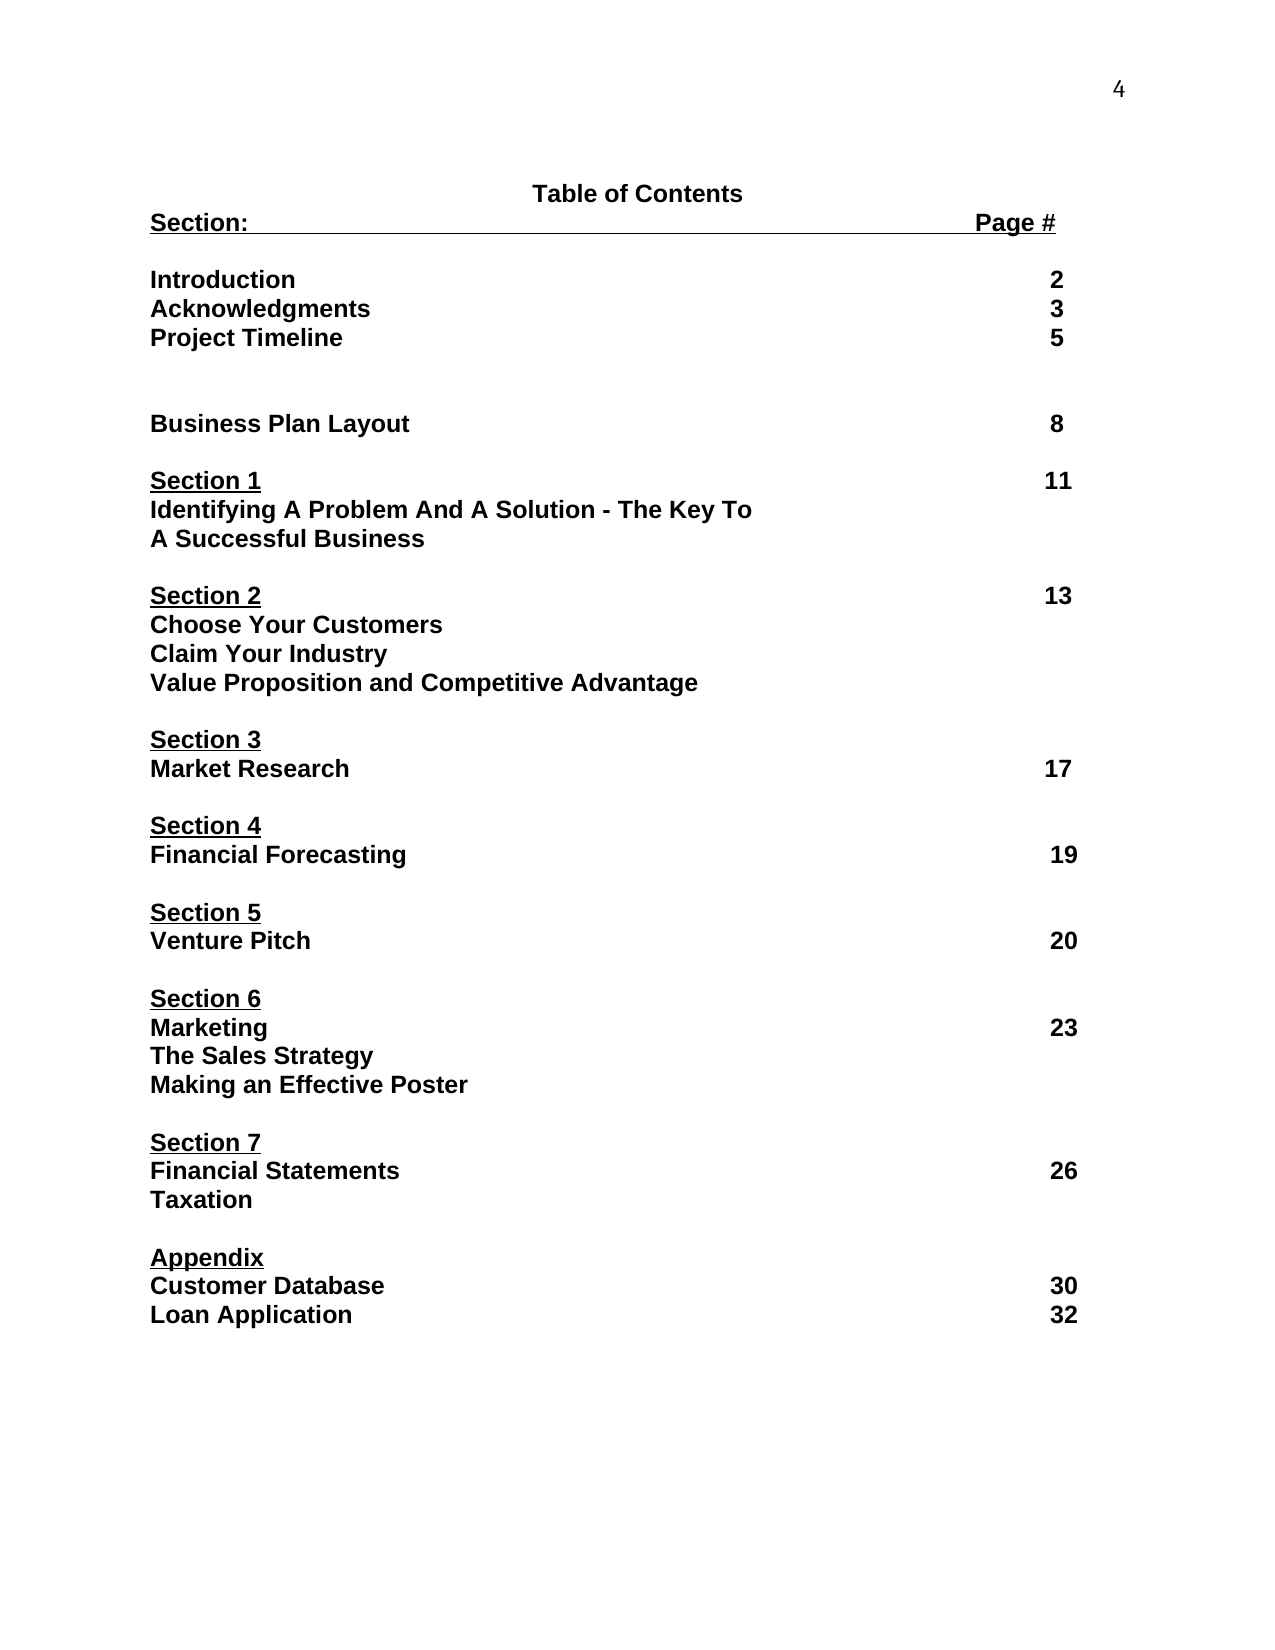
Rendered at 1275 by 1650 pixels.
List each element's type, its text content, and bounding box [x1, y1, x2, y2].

text Section 1 11 [150, 466, 1125, 495]
text Business Plan Layout 8 [150, 409, 1125, 437]
text Venture Pitch 20 [150, 926, 1125, 955]
text Financial Statements 26 [150, 1156, 1125, 1185]
text Section 6 [150, 984, 1125, 1012]
text Table of Contents [150, 179, 1125, 207]
text Market Research 17 [150, 754, 1125, 782]
text Section: Page # [150, 207, 1125, 236]
text Identifying A Problem And A Solution - The Key To [150, 495, 1125, 524]
text Acknowledgments 3 [150, 294, 1125, 322]
text Marketing 23 [150, 1012, 1125, 1041]
text The Sales Strategy [150, 1041, 1125, 1070]
text Value Proposition and Competitive Advantage [150, 667, 1125, 696]
text Making an Effective Poster [150, 1070, 1125, 1127]
text Section 4 [150, 811, 1125, 840]
text Claim Your Industry [150, 639, 1125, 667]
text Section 2 13 [150, 581, 1125, 610]
text Section 7 [150, 1127, 1125, 1156]
text Customer Database 30 [150, 1271, 1125, 1300]
text Section 3 [150, 725, 1125, 754]
text Financial Forecasting 19 [150, 840, 1125, 869]
text Choose Your Customers [150, 610, 1125, 639]
text Section 5 [150, 897, 1125, 926]
text Loan Application 32 [150, 1300, 1125, 1329]
text Appendix [150, 1242, 1125, 1271]
text Introduction 2 [150, 265, 1125, 294]
text A Successful Business [150, 524, 1125, 581]
text Project Timeline 5 [150, 322, 1125, 351]
text Taxation [150, 1185, 1125, 1214]
